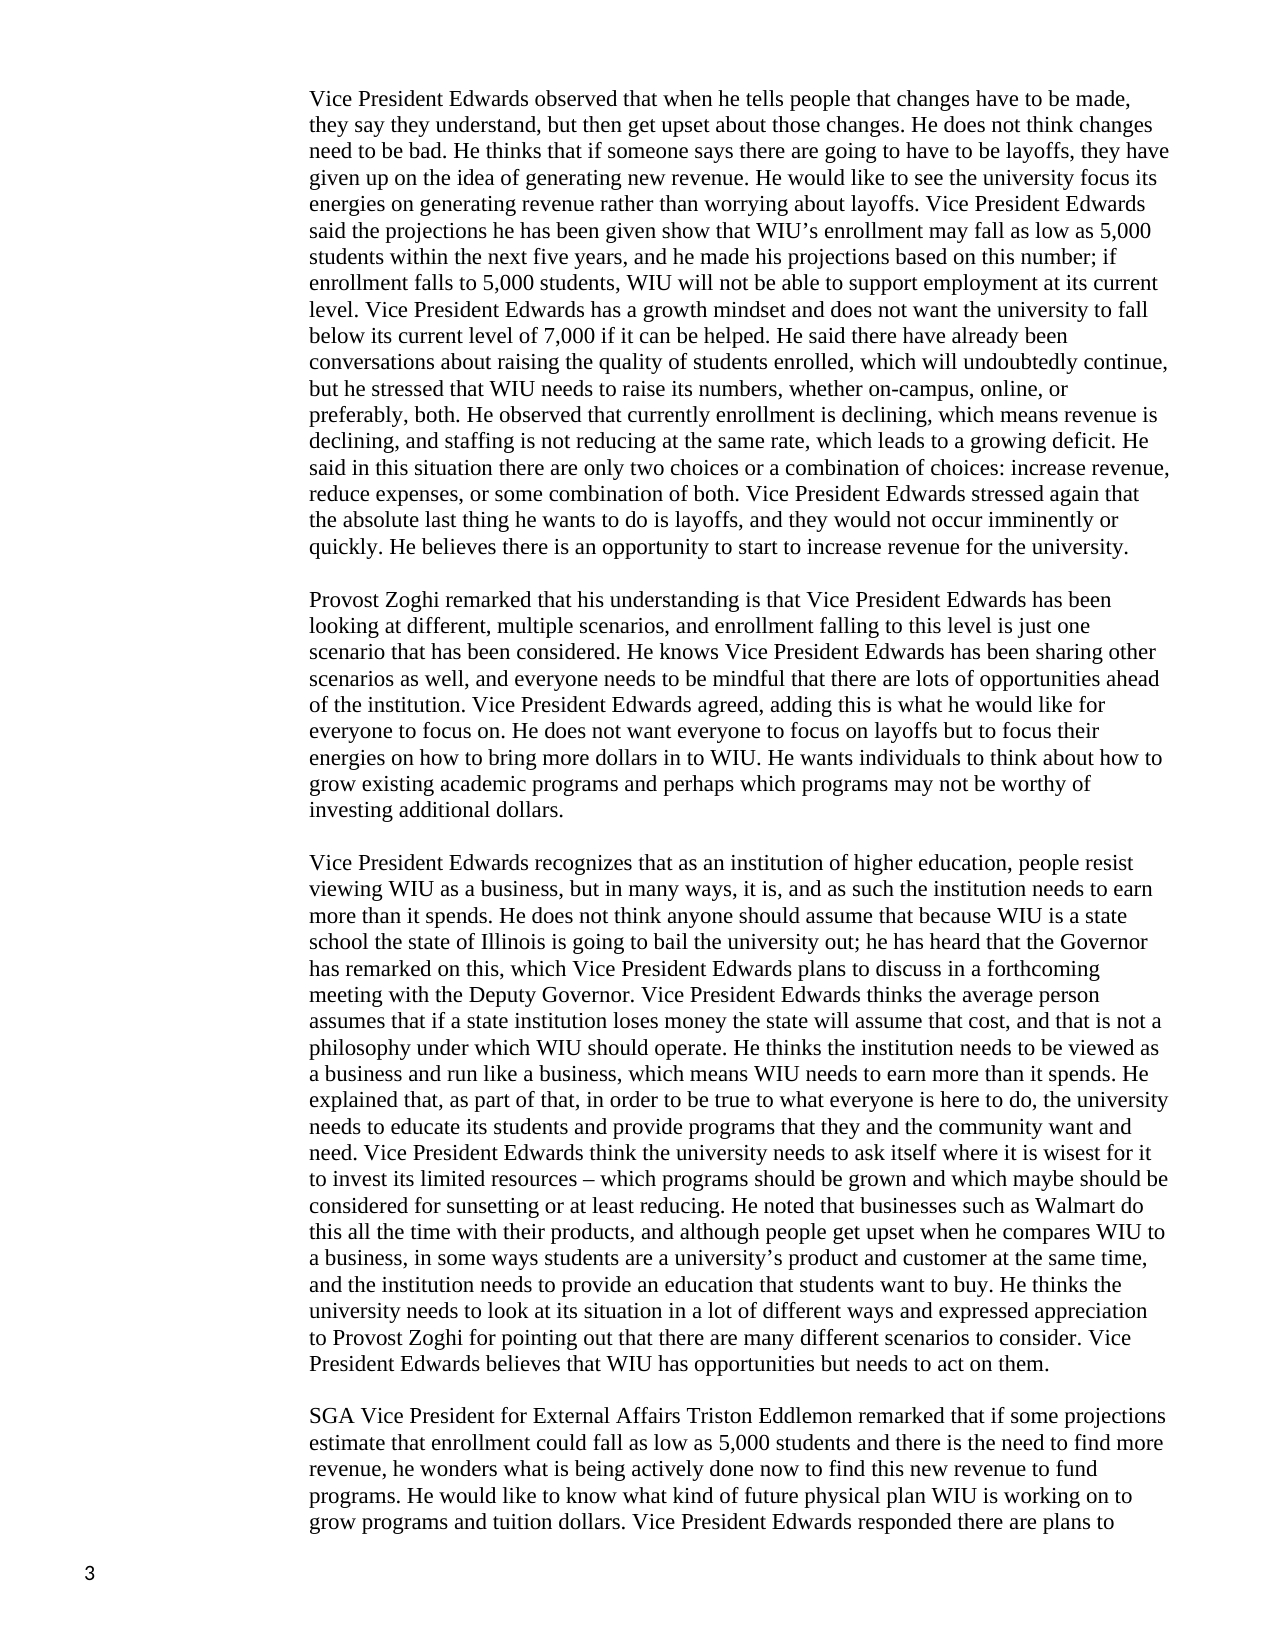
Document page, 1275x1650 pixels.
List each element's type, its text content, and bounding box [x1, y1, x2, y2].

text Provost Zoghi remarked that his understanding is that Vice President Edwards has been looking at different, multiple scenarios, and enrollment falling to this level is just one scenario that has been considered. He knows Vice President Edwards has been sharing other scenarios as well, and everyone needs to be mindful that there are lots of opportunities ahead of the institution. Vice President Edwards agreed, adding this is what he would like for everyone to focus on. He does not want everyone to focus on layoffs but to focus their energies on how to bring more dollars in to WIU. He wants individuals to think about how to grow existing academic programs and perhaps which programs may not be worthy of investing additional dollars. [309, 586, 1172, 823]
text Vice President Edwards recognizes that as an institution of higher education, people resist viewing WIU as a business, but in many ways, it is, and as such the institution needs to earn more than it spends. He does not think anyone should assume that because WIU is a state school the state of Illinois is going to bail the university out; he has heard that the Governor has remarked on this, which Vice President Edwards plans to discuss in a forthcoming meeting with the Deputy Governor. Vice President Edwards thinks the average person assumes that if a state institution loses money the state will assume that cost, and that is not a philosophy under which WIU should operate. He thinks the institution needs to be viewed as a business and run like a business, which means WIU needs to earn more than it spends. He explained that, as part of that, in order to be true to what everyone is here to do, the university needs to educate its students and provide programs that they and the community want and need. Vice President Edwards think the university needs to ask itself where it is wisest for it to invest its limited resources – which programs should be grown and which maybe should be considered for sunsetting or at least reducing. He noted that businesses such as Walmart do this all the time with their products, and although people get upset when he compares WIU to a business, in some ways students are a university’s product and customer at the same time, and the institution needs to provide an education that students want to buy. He thinks the university needs to look at its situation in a lot of different ways and expressed appreciation to Provost Zoghi for pointing out that there are many different scenarios to consider. Vice President Edwards believes that WIU has opportunities but needs to act on them. [309, 849, 1172, 1376]
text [309, 1403, 1172, 1534]
text Vice President Edwards observed that when he tells people that changes have to be made, they say they understand, but then get upset about those changes. He does not think changes need to be bad. He thinks that if someone says there are going to have to be layoffs, they have given up on the idea of generating new revenue. He would like to see the university focus its energies on generating revenue rather than worrying about layoffs. Vice President Edwards said the projections he has been given show that WIU’s enrollment may fall as low as 5,000 students within the next five years, and he made his projections based on this number; if enrollment falls to 5,000 students, WIU will not be able to support employment at its current level. Vice President Edwards has a growth mindset and does not want the university to fall below its current level of 7,000 if it can be helped. He said there have already been conversations about raising the quality of students enrolled, which will undoubtedly continue, but he stressed that WIU needs to raise its numbers, whether on-campus, online, or preferably, both. He observed that currently enrollment is declining, which means revenue is declining, and staffing is not reducing at the same rate, which leads to a growing deficit. He said in this situation there are only two choices or a combination of choices: increase revenue, reduce expenses, or some combination of both. Vice President Edwards stressed again that the absolute last thing he wants to do is layoffs, and they would not occur imminently or quickly. He believes there is an opportunity to start to increase revenue for the university. [309, 85, 1172, 559]
